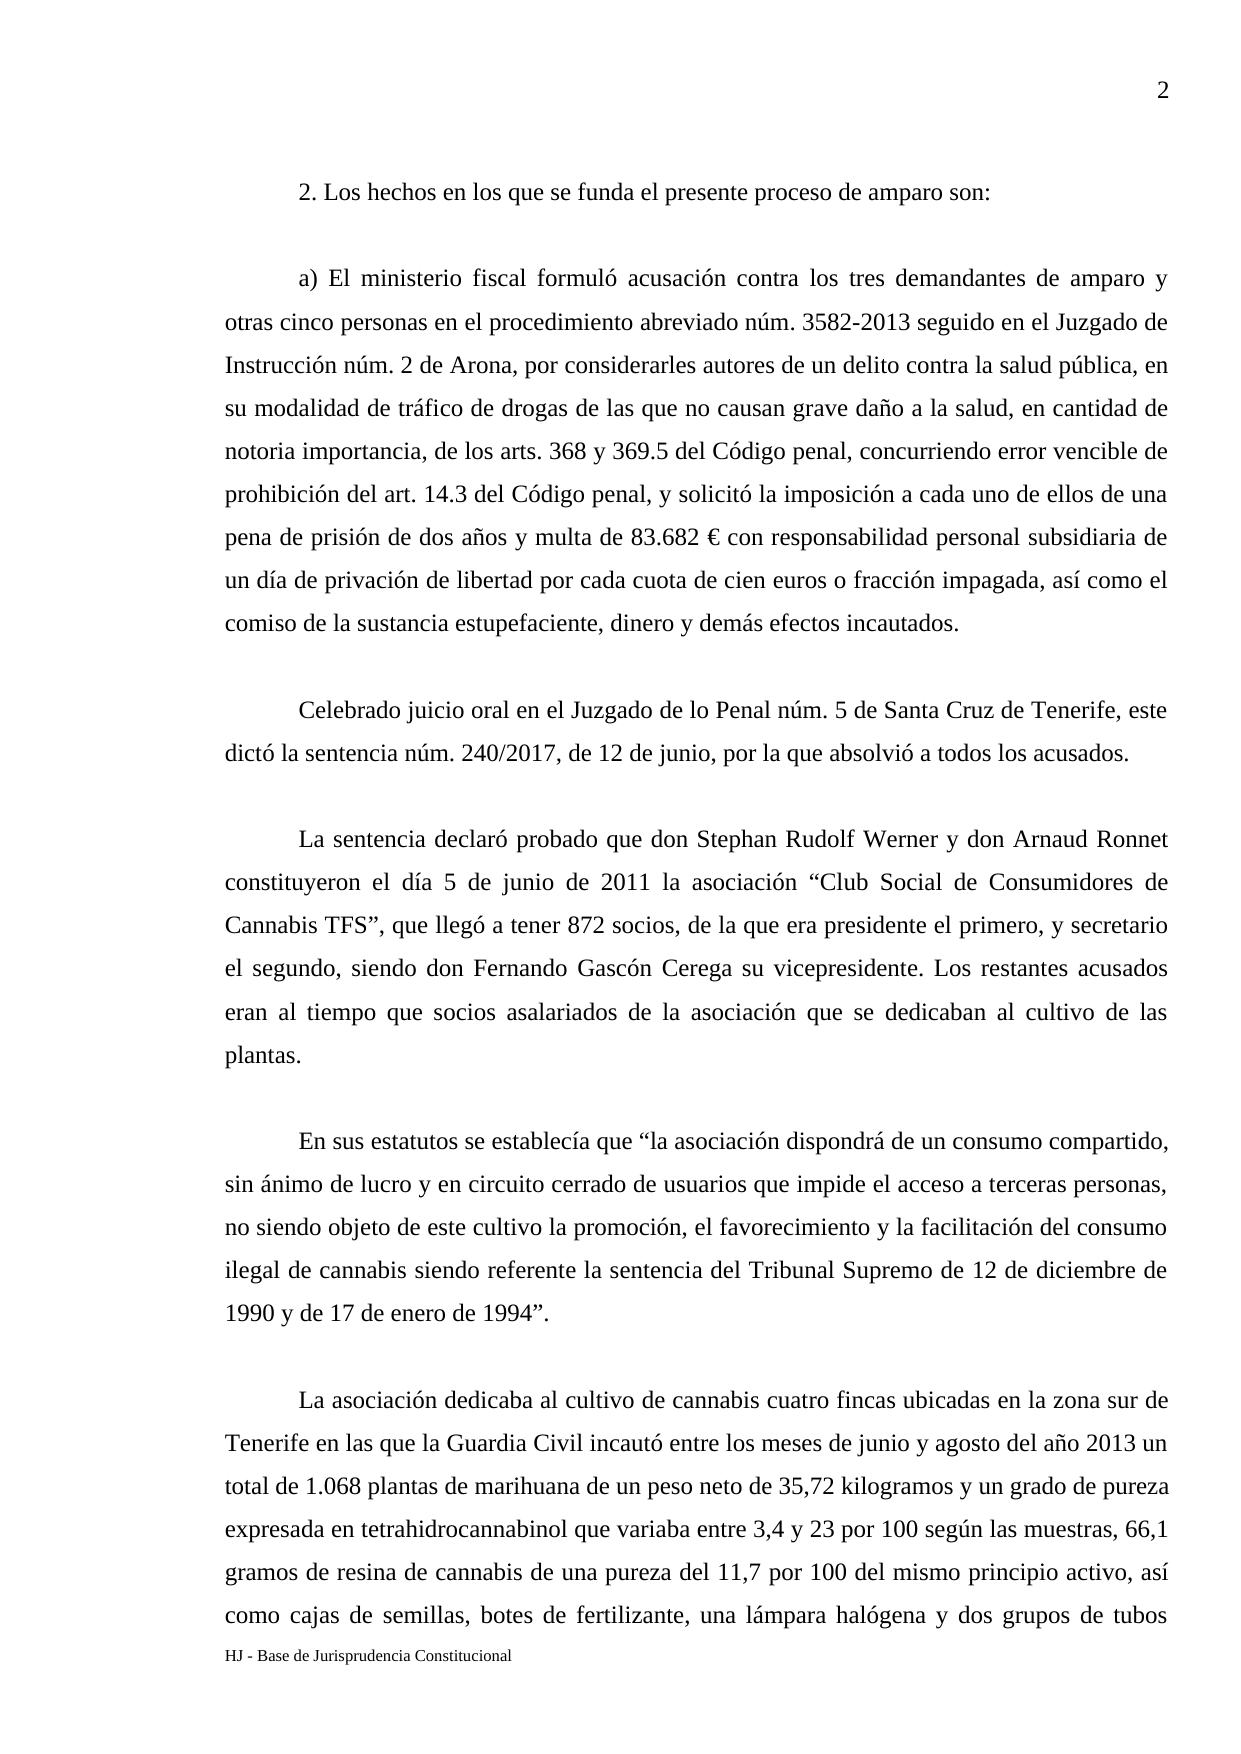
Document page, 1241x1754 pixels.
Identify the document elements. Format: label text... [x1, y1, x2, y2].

text La sentencia declaró probado que don Stephan Rudolf Werner y don Arnaud Ronnet constituyeron el día 5 de junio de 2011 la asociación “Club Social de Consumidores de Cannabis TFS”, que llegó a tener 872 socios, de la que era presidente el primero, y secretario el segundo, siendo don Fernando Gascón Cerega su vicepresidente. Los restantes acusados eran al tiempo que socios asalariados de la asociación que se dedicaban al cultivo de las plantas. [224, 824, 1169, 1068]
text a) El ministerio fiscal formuló acusación contra los tres demandantes de amparo y otras cinco personas en el procedimiento abreviado núm. 3582-2013 seguido en el Juzgado de Instrucción núm. 2 de Arona, por considerarles autores de un delito contra la salud pública, en su modalidad de tráfico de drogas de las que no causan grave daño a la salud, en cantidad de notoria importancia, de los arts. 368 y 369.5 del Código penal, concurriendo error vencible de prohibición del art. 14.3 del Código penal, y solicitó la imposición a cada uno de ellos de una pena de prisión de dos años y multa de 83.682 € con responsabilidad personal subsidiaria de un día de privación de libertad por cada cuota de cien euros o fracción impagada, así como el comiso de la sustancia estupefaciente, dinero y demás efectos incautados. [224, 263, 1169, 637]
text En sus estatutos se establecía que “la asociación dispondrá de un consumo compartido, sin ánimo de lucro y en circuito cerrado de usuarios que impide el acceso a terceras personas, no siendo objeto de este cultivo la promoción, el favorecimiento y la facilitación del consumo ilegal de cannabis siendo referente la sentencia del Tribunal Supremo de 12 de diciembre de 1990 y de 17 de enero de 1994”. [224, 1126, 1169, 1327]
text Celebrado juicio oral en el Juzgado de lo Penal núm. 5 de Santa Cruz de Tenerife, este dictó la sentencia núm. 240/2017, de 12 de junio, por la que absolvió a todos los acusados. [224, 695, 1169, 767]
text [224, 1385, 1169, 1629]
text 2. Los hechos en los que se funda el presente proceso de amparo son: [224, 177, 1169, 206]
